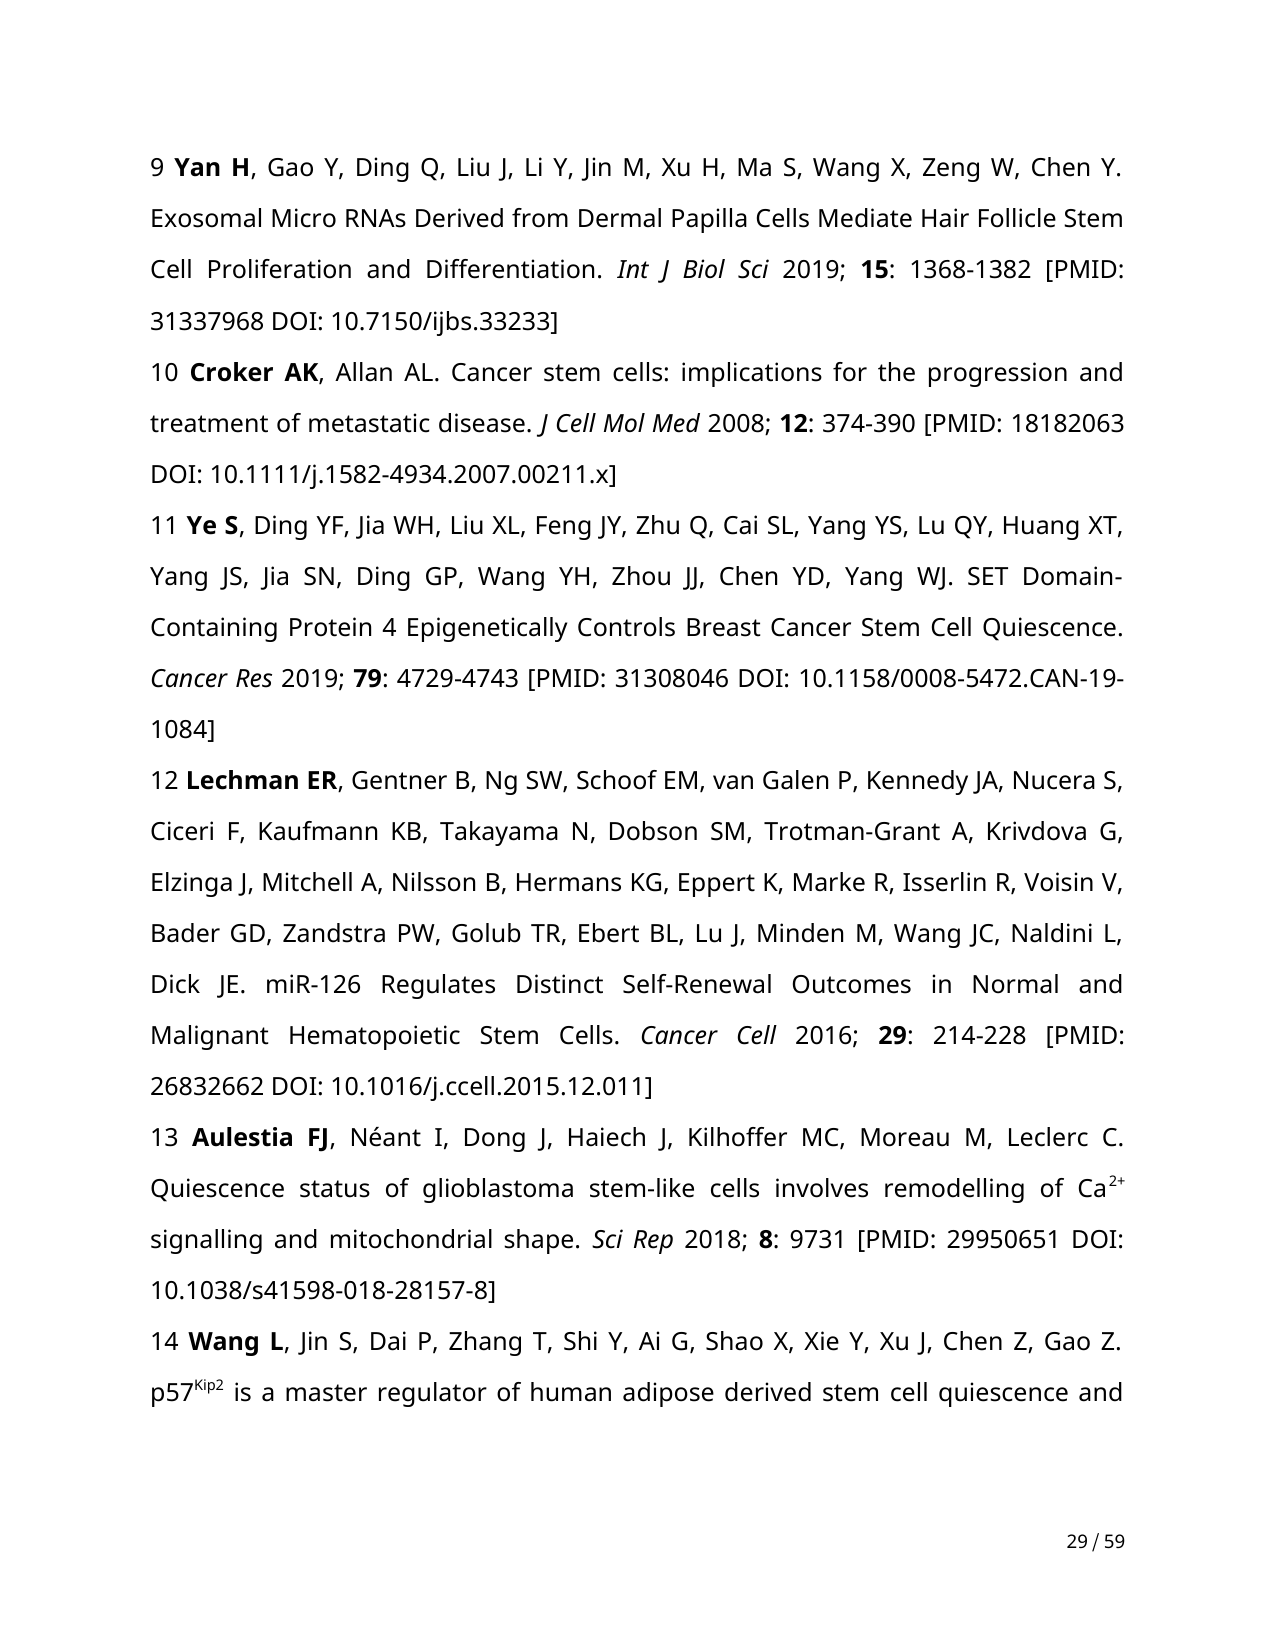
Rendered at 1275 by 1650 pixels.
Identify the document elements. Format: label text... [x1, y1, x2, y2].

text 9 Yan H, Gao Y, Ding Q, Liu J, Li Y, Jin M, Xu H, Ma S, Wang X, Zeng W, Chen Y. Exosomal Micro RNAs Derived from Dermal Papilla Cells Mediate Hair Follicle Stem Cell Proliferation and Differentiation. Int J Biol Sci 2019; 15: 1368-1382 [PMID: 31337968 DOI: 10.7150/ijbs.33233] [150, 150, 1125, 337]
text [150, 1324, 1125, 1409]
text 12 Lechman ER, Gentner B, Ng SW, Schoof EM, van Galen P, Kennedy JA, Nucera S, Ciceri F, Kaufmann KB, Takayama N, Dobson SM, Trotman-Grant A, Krivdova G, Elzinga J, Mitchell A, Nilsson B, Hermans KG, Eppert K, Marke R, Isserlin R, Voisin V, Bader GD, Zandstra PW, Golub TR, Ebert BL, Lu J, Minden M, Wang JC, Naldini L, Dick JE. miR-126 Regulates Distinct Self-Renewal Outcomes in Normal and Malignant Hematopoietic Stem Cells. Cancer Cell 2016; 29: 214-228 [PMID: 26832662 DOI: 10.1016/j.ccell.2015.12.011] [150, 762, 1125, 1103]
text 10 Croker AK, Allan AL. Cancer stem cells: implications for the progression and treatment of metastatic disease. J Cell Mol Med 2008; 12: 374-390 [PMID: 18182063 DOI: 10.1111/j.1582-4934.2007.00211.x] [150, 354, 1125, 490]
text 11 Ye S, Ding YF, Jia WH, Liu XL, Feng JY, Zhu Q, Cai SL, Yang YS, Lu QY, Huang XT, Yang JS, Jia SN, Ding GP, Wang YH, Zhou JJ, Chen YD, Yang WJ. SET Domain-Containing Protein 4 Epigenetically Controls Breast Cancer Stem Cell Quiescence. Cancer Res 2019; 79: 4729-4743 [PMID: 31308046 DOI: 10.1158/0008-5472.CAN-19-1084] [150, 507, 1125, 746]
text 13 Aulestia FJ, Néant I, Dong J, Haiech J, Kilhoffer MC, Moreau M, Leclerc C. Quiescence status of glioblastoma stem-like cells involves remodelling of Ca2+ signalling and mitochondrial shape. Sci Rep 2018; 8: 9731 [PMID: 29950651 DOI: 10.1038/s41598-018-28157-8] [150, 1120, 1125, 1307]
